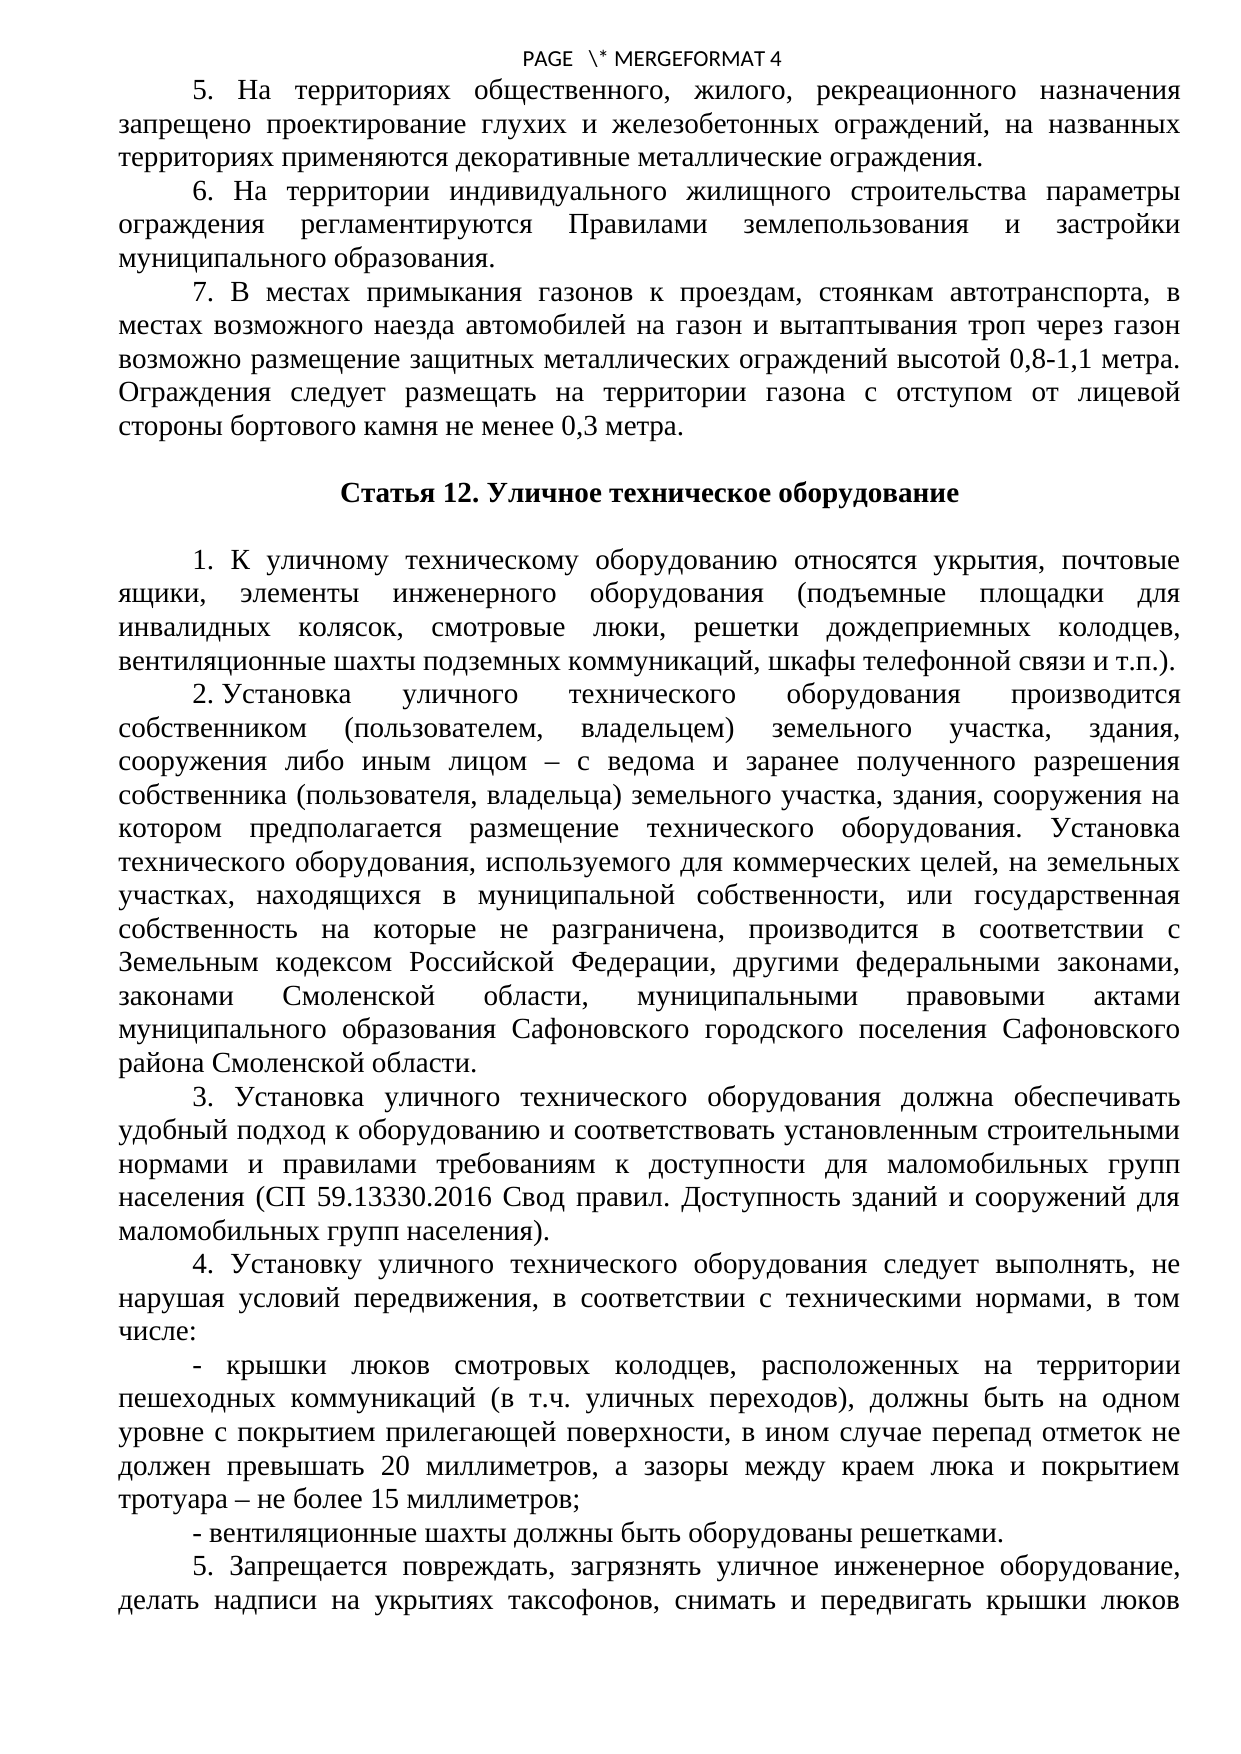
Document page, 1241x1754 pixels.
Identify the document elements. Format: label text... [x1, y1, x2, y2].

text 3. Установка уличного технического оборудования должна обеспечивать удобный подход к оборудованию и соответствовать установленным строительными нормами и правилами требованиям к доступности для маломобильных групп населения (СП 59.13330.2016 Свод правил. Доступность зданий и сооружений для маломобильных групп населения). [118, 1079, 1181, 1246]
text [118, 1548, 1181, 1615]
text 1. К уличному техническому оборудованию относятся укрытия, почтовые ящики, элементы инженерного оборудования (подъемные площадки для инвалидных колясок, смотровые люки, решетки дождеприемных колодцев, вентиляционные шахты подземных коммуникаций, шкафы телефонной связи и т.п.). [118, 542, 1181, 676]
text - вентиляционные шахты должны быть оборудованы решетками. [118, 1515, 1181, 1548]
text 6. На территории индивидуального жилищного строительства параметры ограждения регламентируются Правилами землепользования и застройки муниципального образования. [118, 173, 1181, 274]
text 5. На территориях общественного, жилого, рекреационного назначения запрещено проектирование глухих и железобетонных ограждений, на названных территориях применяются декоративные металлические ограждения. [118, 72, 1181, 173]
text 7. В местах примыкания газонов к проездам, стоянкам автотранспорта, в местах возможного наезда автомобилей на газон и вытаптывания троп через газон возможно размещение защитных металлических ограждений высотой 0,8-1,1 метра. Ограждения следует размещать на территории газона с отступом от лицевой стороны бортового камня не менее 0,3 метра. [118, 274, 1181, 441]
text 4. Установку уличного технического оборудования следует выполнять, не нарушая условий передвижения, в соответствии с техническими нормами, в том числе: [118, 1246, 1181, 1347]
text 2. Установка уличного технического оборудования производится собственником (пользователем, владельцем) земельного участка, здания, сооружения либо иным лицом – с ведома и заранее полученного разрешения собственника (пользователя, владельца) земельного участка, здания, сооружения на котором предполагается размещение технического оборудования. Установка технического оборудования, используемого для коммерческих целей, на земельных участках, находящихся в муниципальной собственности, или государственная собственность на которые не разграничена, производится в соответствии с Земельным кодексом Российской Федерации, другими федеральными законами, законами Смоленской области, муниципальными правовыми актами муниципального образования Сафоновского городского поселения Сафоновского района Смоленской области. [118, 676, 1181, 1079]
text Статья 12. Уличное техническое оборудование [118, 475, 1181, 508]
text - крышки люков смотровых колодцев, расположенных на территории пешеходных коммуникаций (в т.ч. уличных переходов), должны быть на одном уровне с покрытием прилегающей поверхности, в ином случае перепад отметок не должен превышать 20 миллиметров, а зазоры между краем люка и покрытием тротуара – не более 15 миллиметров; [118, 1347, 1181, 1515]
